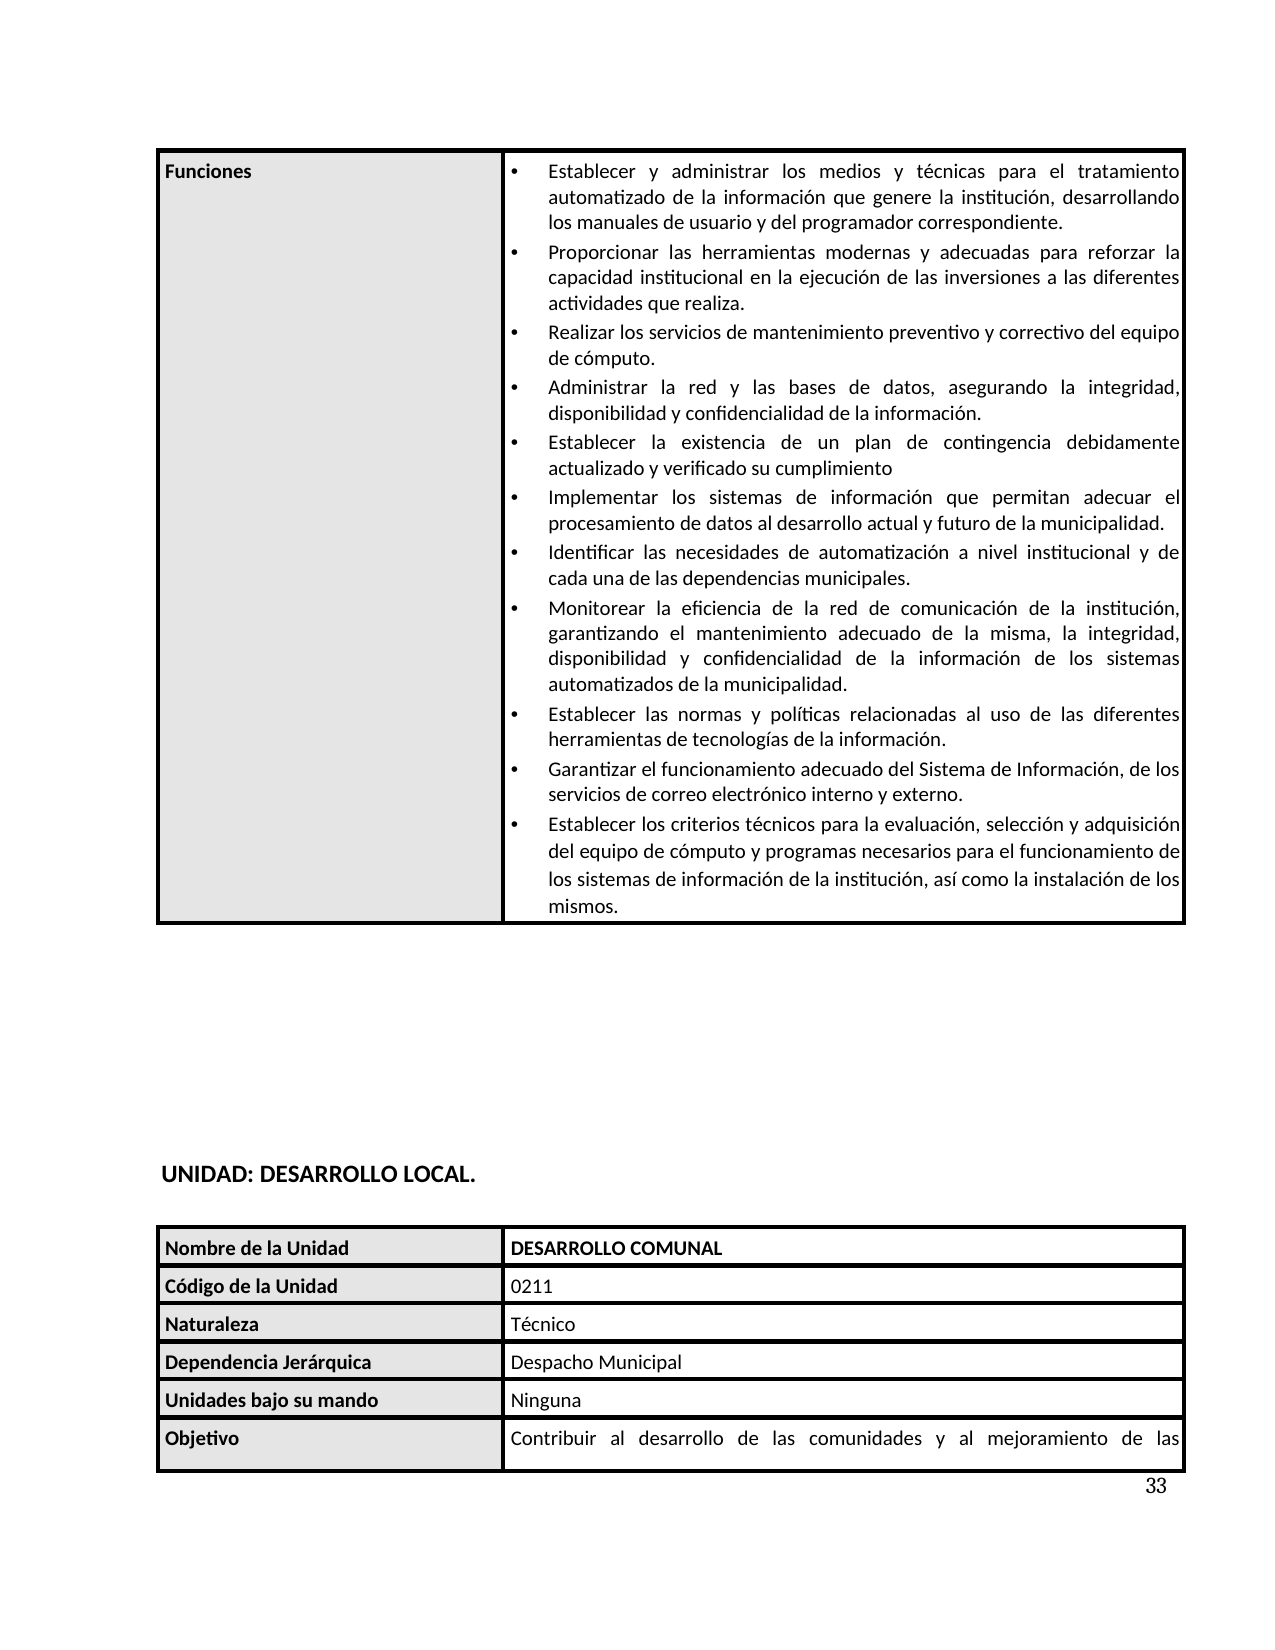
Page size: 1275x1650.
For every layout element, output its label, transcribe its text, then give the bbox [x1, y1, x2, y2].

table_cell Despacho Municipal [505, 1344, 1182, 1377]
table_cell Dependencia Jerárquica [160, 1344, 501, 1377]
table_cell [505, 1420, 1182, 1469]
table_cell Código de la Unidad [160, 1268, 501, 1301]
table_cell Establecer y administrar los medios y técnicas para el tratamiento automatizado de la información que genere la institución, desarrollando los manuales de usuario y del programador correspondiente. Proporcionar las herramientas modernas y adecuadas para reforzar la capacidad institucional en la ejecución de las inversiones a las diferentes actividades que realiza. Realizar los servicios de mantenimiento preventivo y correctivo del equipo de cómputo. Administrar la red y las bases de datos, asegurando la integridad, disponibilidad y confidencialidad de la información. Establecer la existencia de un plan de contingencia debidamente actualizado y verificado su cumplimiento Implementar los sistemas de información que permitan adecuar el procesamiento de datos al desarrollo actual y futuro de la municipalidad. Identificar las necesidades de automatización a nivel institucional y de cada una de las dependencias municipales. Monitorear la eficiencia de la red de comunicación de la institución, garantizando el mantenimiento adecuado de la misma, la integridad, disponibilidad y confidencialidad de la información de los sistemas automatizados de la municipalidad. Establecer las normas y políticas relacionadas al uso de las diferentes herramientas de tecnologías de la información. Garantizar el funcionamiento adecuado del Sistema de Información, de los servicios de correo electrónico interno y externo. Establecer los criterios técnicos para la evaluación, selección y adquisición del equipo de cómputo y programas necesarios para el funcionamiento de los sistemas de información de la institución, así como la instalación de los mismos. [505, 153, 1182, 921]
table_header Nombre de la Unidad [160, 1229, 501, 1263]
text UNIDAD: DESARROLLO LOCAL. [161, 1158, 1184, 1188]
table_cell Ninguna [505, 1381, 1182, 1415]
table_cell Unidades bajo su mando [160, 1381, 501, 1415]
table_cell Naturaleza [160, 1305, 501, 1339]
table_cell Objetivo [160, 1420, 501, 1469]
table_cell Técnico [505, 1305, 1182, 1339]
table_cell Funciones [160, 153, 501, 921]
table_cell 0211 [505, 1268, 1182, 1301]
table_header DESARROLLO COMUNAL [505, 1229, 1182, 1263]
